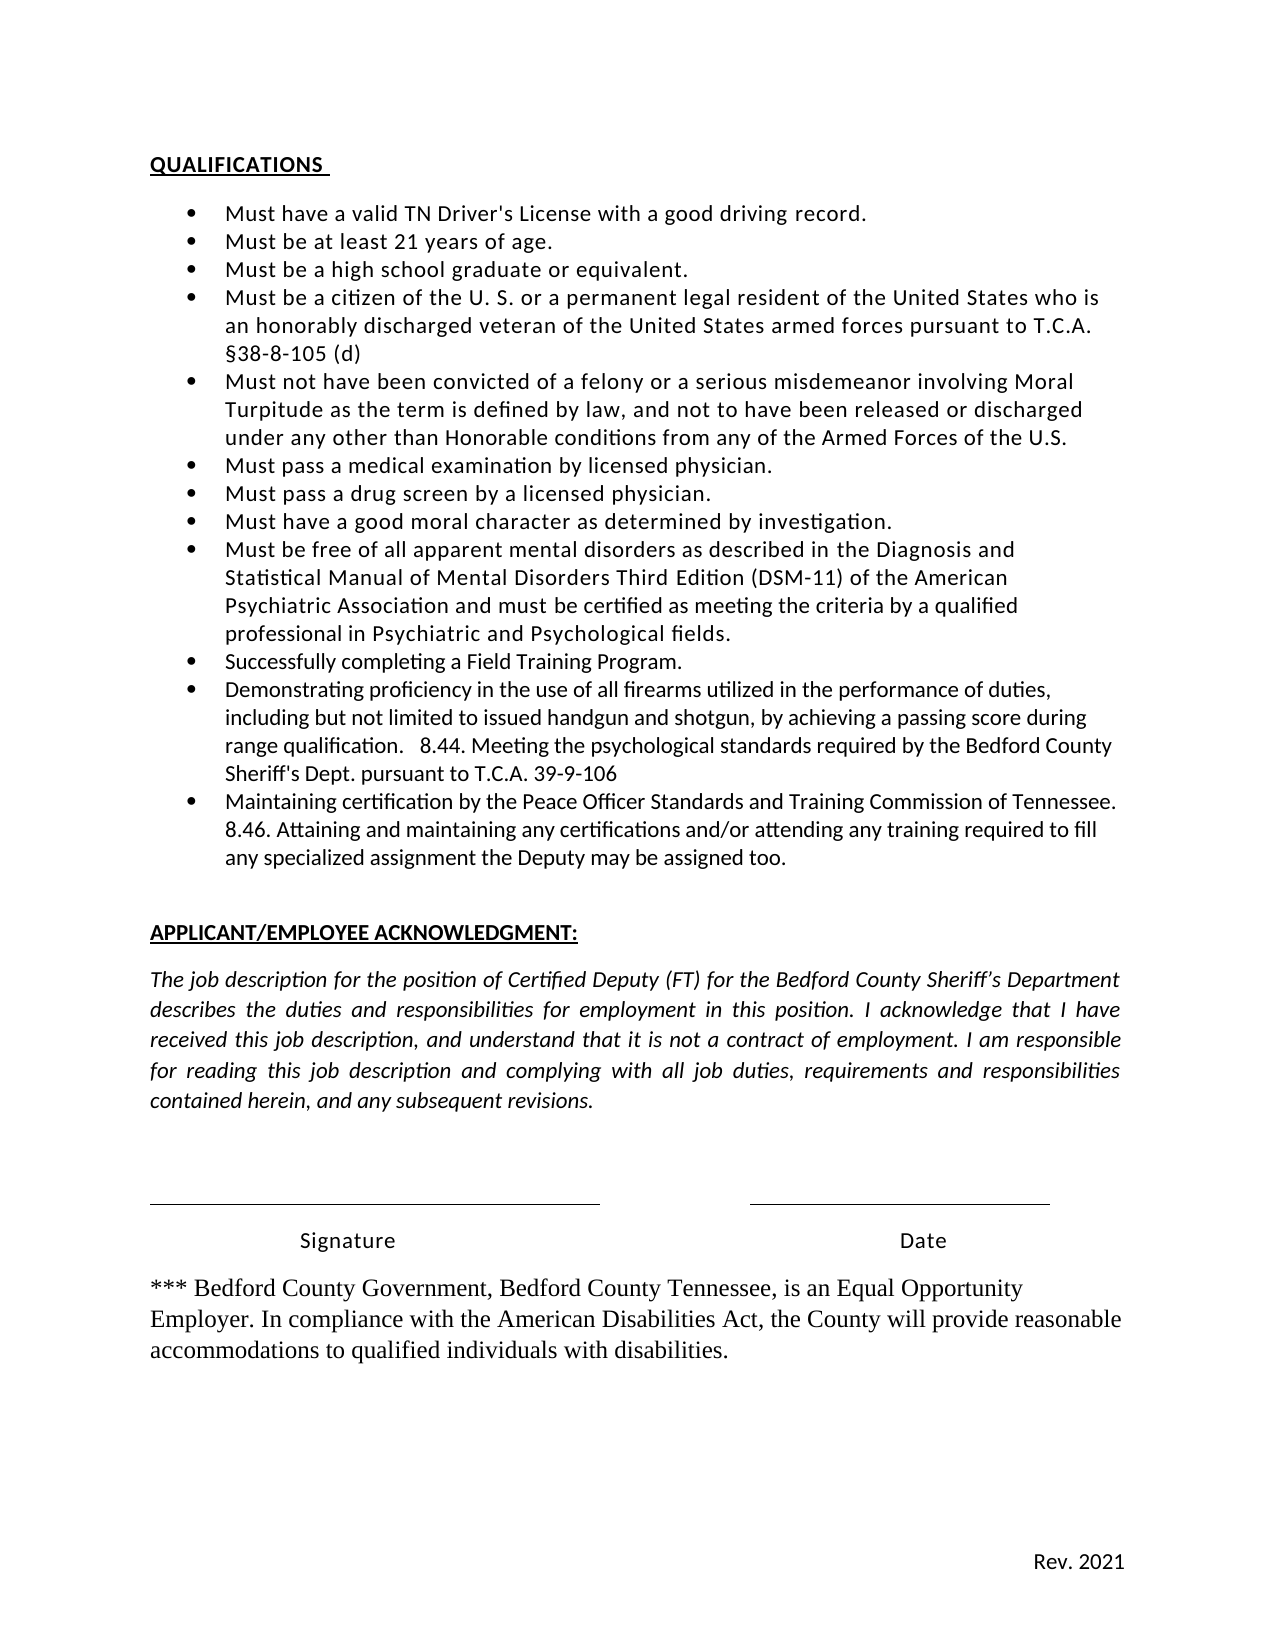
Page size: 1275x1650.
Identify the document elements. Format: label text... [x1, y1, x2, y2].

list Must pass a medical examination by licensed physician. [187, 451, 1117, 479]
text Signature Date [150, 1227, 1117, 1255]
list Must not have been convicted of a felony or a serious misdemeanor involving Moral Turpitude as the term is defined by law, and not to have been released or discharged under any other than Honorable conditions from any of the Armed Forces of the U.S. [187, 367, 1117, 451]
list Must pass a drug screen by a licensed physician. [187, 479, 1117, 507]
list Must have a good moral character as determined by investigation. [187, 507, 1117, 535]
list Must be a high school graduate or equivalent. [187, 255, 1117, 283]
list Must be at least 21 years of age. [187, 227, 1117, 255]
list Must be a citizen of the U. S. or a permanent legal resident of the United States who is an honorably discharged veteran of the United States armed forces pursuant to T.C.A. §38-8-105 (d) [187, 283, 1117, 367]
text *** Bedford County Government, Bedford County Tennessee, is an Equal Opportunity Employer. In compliance with the American Disabilities Act, the County will provide reasonable accommodations to qualified individuals with disabilities. [150, 1273, 1125, 1364]
list Demonstrating proficiency in the use of all firearms utilized in the performance of duties, including but not limited to issued handgun and shotgun, by achieving a passing score during range qualification. 8.44. Meeting the psychological standards required by the Bedford County Sheriff's Dept. pursuant to T.C.A. 39-9-106 [187, 675, 1125, 787]
list Must have a valid TN Driver's License with a good driving record. [187, 199, 1095, 227]
text The job description for the position of Certified Deputy (FT) for the Bedford County Sheriff’s Department describes the duties and responsibilities for employment in this position. I acknowledge that I have received this job description, and understand that it is not a contract of employment. I am responsible for reading this job description and complying with all job duties, requirements and responsibilities contained herein, and any subsequent revisions. [150, 965, 1125, 1114]
list Must be free of all apparent mental disorders as described in the Diagnosis and Statistical Manual of Mental Disorders Third Edition (DSM-11) of the American Psychiatric Association and must be certified as meeting the criteria by a qualified professional in Psychiatric and Psychological fields. [187, 535, 1117, 647]
text APPLICANT/EMPLOYEE ACKNOWLEDGMENT: [150, 918, 1125, 946]
list Maintaining certification by the Peace Officer Standards and Training Commission of Tennessee. 8.46. Attaining and maintaining any certifications and/or attending any training required to fill any specialized assignment the Deputy may be assigned too. [187, 787, 1125, 871]
text QUALIFICATIONS [150, 150, 1117, 178]
list Successfully completing a Field Training Program. [187, 647, 1125, 675]
